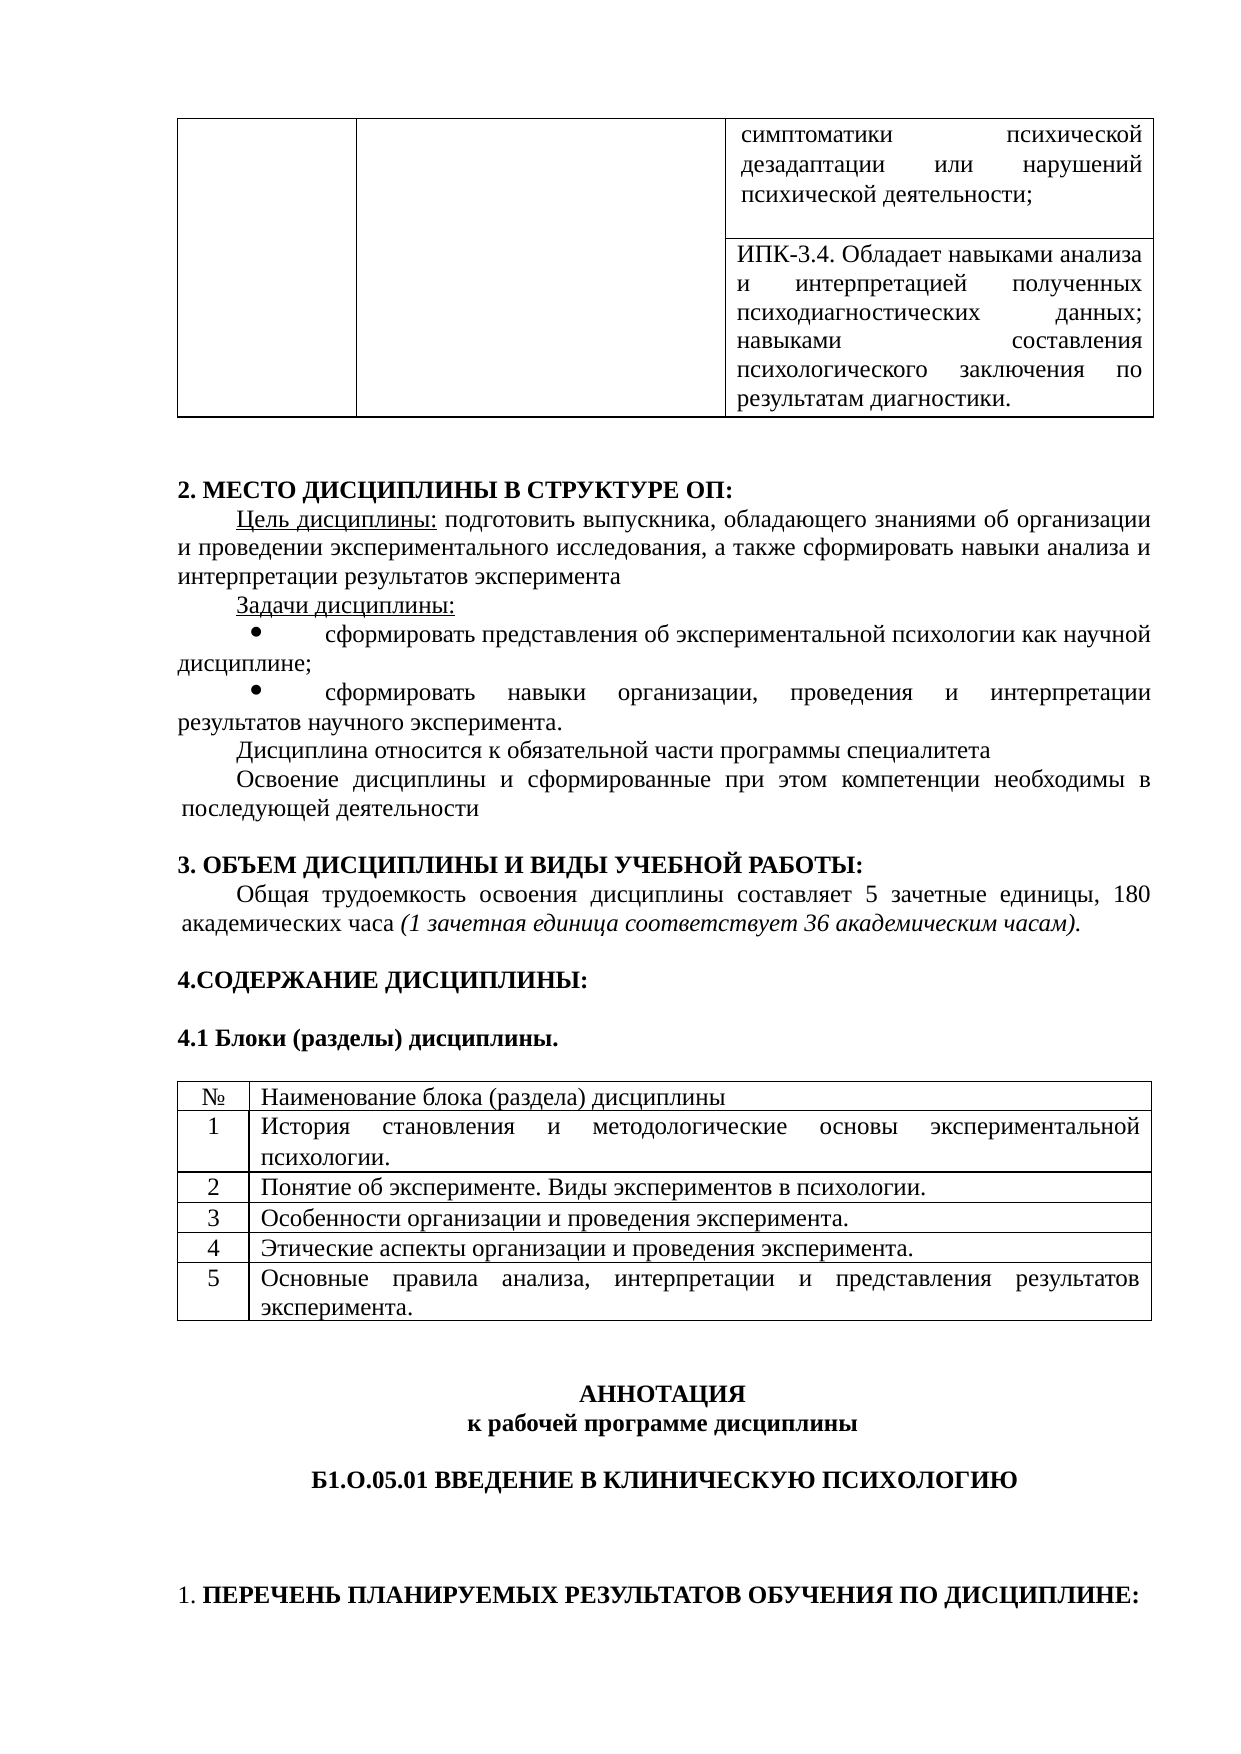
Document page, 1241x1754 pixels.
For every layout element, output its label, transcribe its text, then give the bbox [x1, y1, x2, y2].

text Общая трудоемкость освоения дисциплины составляет 5 зачетные единицы, 180 академических часа (1 зачетная единица соответствует 36 академическим часам). [181, 879, 1152, 937]
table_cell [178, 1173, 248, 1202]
text Задачи дисциплины: [177, 590, 1152, 619]
text 4.1 Блоки (разделы) дисциплины. [177, 1023, 1152, 1052]
text к рабочей программе дисциплины [173, 1408, 1152, 1436]
text 3. Объем дисциплины и виды учебной работы: [177, 851, 1152, 879]
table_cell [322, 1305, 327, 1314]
list сформировать навыки организации, проведения и интерпретации результатов научного эксперимента. [177, 677, 1152, 736]
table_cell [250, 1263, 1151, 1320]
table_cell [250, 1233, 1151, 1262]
text АННОТАЦИЯ [173, 1379, 1152, 1408]
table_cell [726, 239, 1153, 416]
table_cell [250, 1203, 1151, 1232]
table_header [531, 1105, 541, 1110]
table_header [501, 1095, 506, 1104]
text Дисциплина относится к обязательной части программы специалитета [181, 736, 1152, 764]
text Цель дисциплины: подготовить выпускника, обладающего знаниями об организации и проведении экспериментального исследования, а также сформировать навыки анализа и интерпретации результатов эксперимента [177, 504, 1152, 590]
list сформировать представления об экспериментальной психологии как научной дисциплине; [177, 619, 1152, 677]
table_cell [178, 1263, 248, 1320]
text Освоение дисциплины и сформированные при этом компетенции необходимы в последующей деятельности [181, 764, 1152, 822]
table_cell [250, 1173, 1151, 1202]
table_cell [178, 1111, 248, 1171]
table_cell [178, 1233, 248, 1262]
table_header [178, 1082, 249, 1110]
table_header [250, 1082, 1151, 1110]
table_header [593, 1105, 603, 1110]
text Б1.О.05.01 ВВЕДЕНИЕ В КЛИНИЧЕСКУЮ ПСИХОЛОГИЮ [177, 1465, 1152, 1494]
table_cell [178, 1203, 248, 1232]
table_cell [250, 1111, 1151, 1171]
text 4.СОДЕРЖАНИЕ ДИСЦИПЛИНЫ: [177, 966, 1152, 994]
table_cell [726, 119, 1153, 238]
text 2. Место дисциплины в структуре ОП: [177, 475, 1152, 504]
text 1. ПЕРЕЧЕНЬ ПЛАНИРУЕМЫХ РЕЗУЛЬТАТОВ ОБУЧЕНИЯ ПО ДИСЦИПЛИНЕ: [177, 1580, 1152, 1609]
